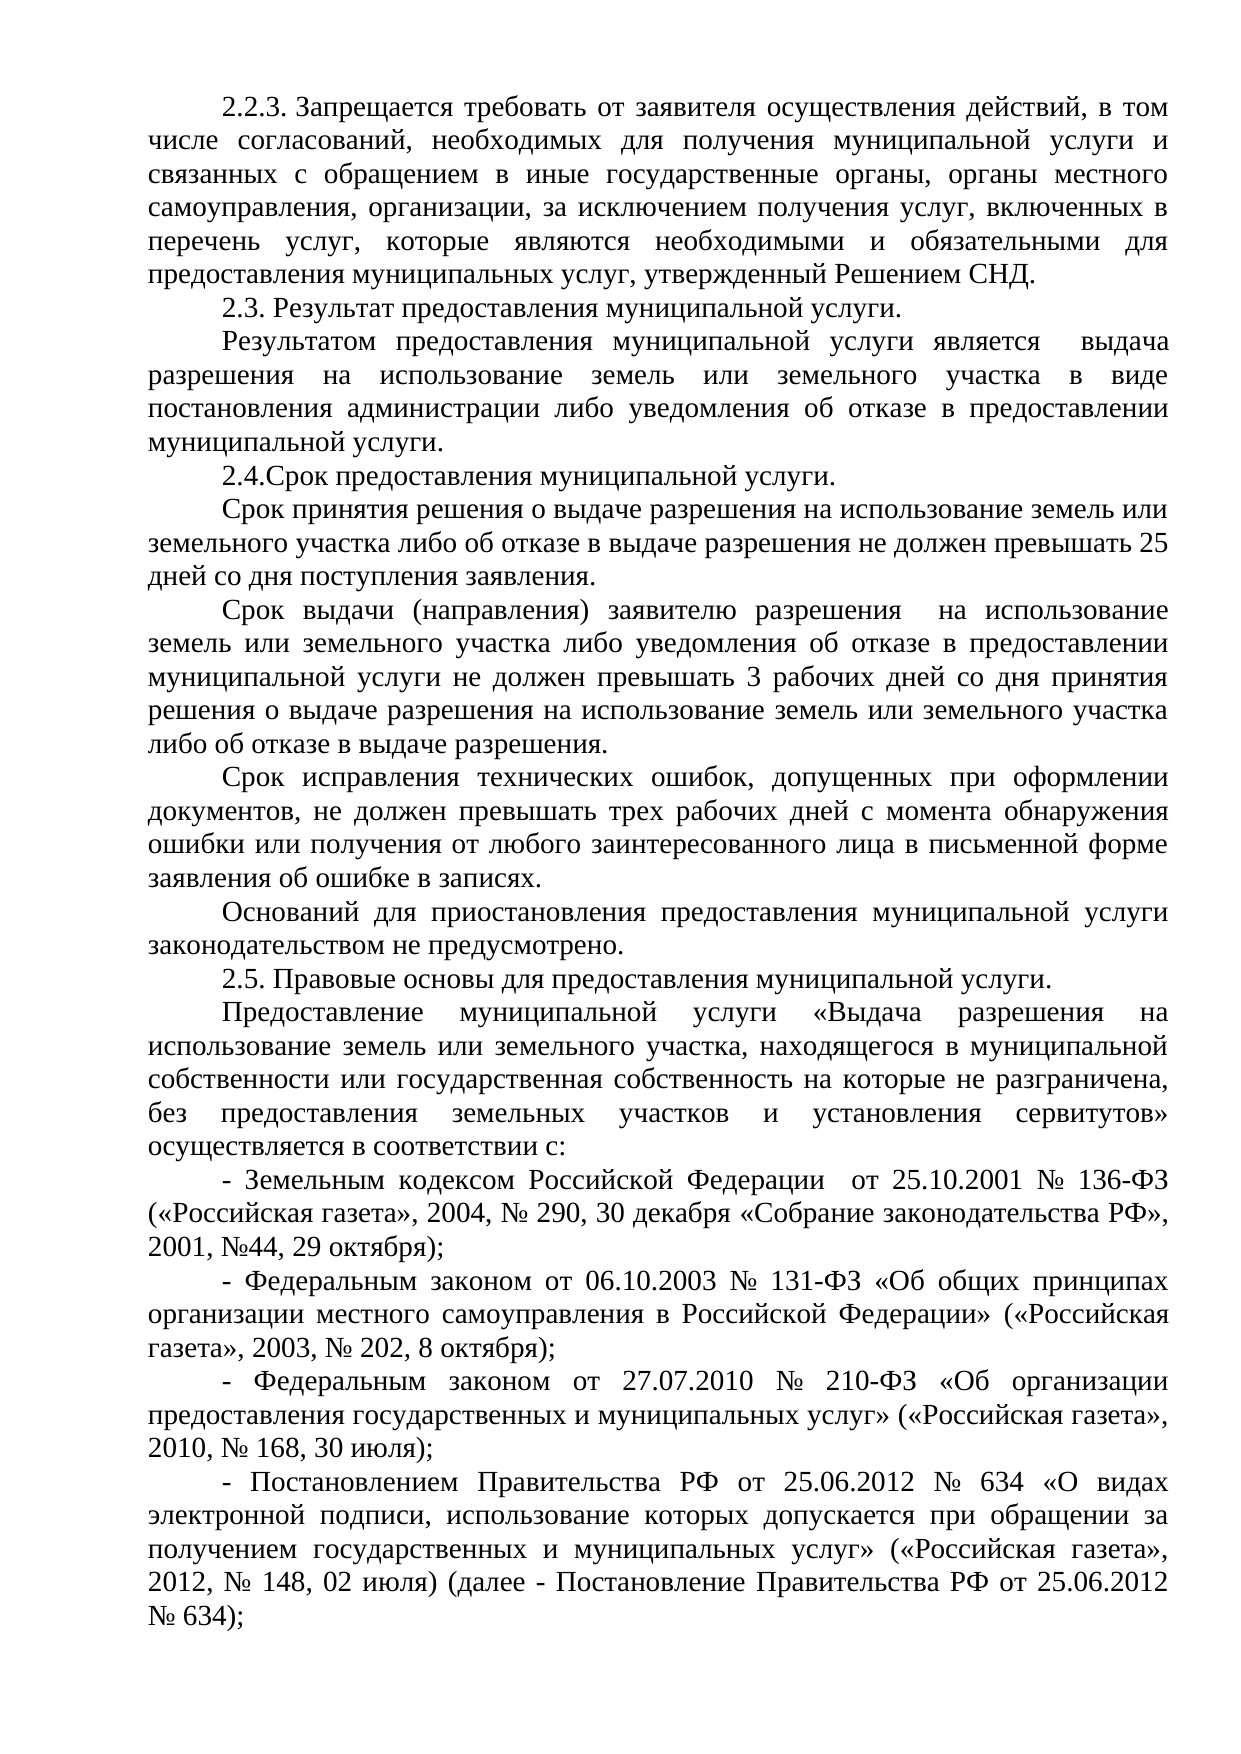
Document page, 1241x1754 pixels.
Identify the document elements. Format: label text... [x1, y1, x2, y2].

text Предоставление муниципальной услуги «Выдача разрешения на использование земель или земельного участка, находящегося в муниципальной собственности или государственная собственность на которые не разграничена, без предоставления земельных участков и установления сервитутов» осуществляется в соответствии с: [148, 994, 1169, 1162]
list Запрещается требовать от заявителя осуществления действий, в том числе согласований, необходимых для получения муниципальной услуги и связанных с обращением в иные государственные органы, органы местного самоуправления, организации, за исключением получения услуг, включенных в перечень услуг, которые являются необходимыми и обязательными для предоставления муниципальных услуг, утвержденный Решением СНД. [148, 89, 1169, 290]
text - Постановлением Правительства РФ от 25.06.2012 № 634 «О видах электронной подписи, использование которых допускается при обращении за получением государственных и муниципальных услуг» («Российская газета», 2012, № 148, 02 июля) (далее - Постановление Правительства РФ от 25.06.2012 № 634); [148, 1464, 1169, 1632]
text Срок выдачи (направления) заявителю разрешения на использование земель или земельного участка либо уведомления об отказе в предоставлении муниципальной услуги не должен превышать 3 рабочих дней со дня принятия решения о выдаче разрешения на использование земель или земельного участка либо об отказе в выдаче разрешения. [148, 592, 1169, 759]
text - Земельным кодексом Российской Федерации от 25.10.2001 № 136-ФЗ («Российская газета», 2004, № 290, 30 декабря «Собрание законодательства РФ», 2001, №44, 29 октября); [148, 1162, 1169, 1263]
text Срок принятия решения о выдаче разрешения на использование земель или земельного участка либо об отказе в выдаче разрешения не должен превышать 25 дней со дня поступления заявления. [148, 491, 1169, 592]
text Срок исправления технических ошибок, допущенных при оформлении документов, не должен превышать трех рабочих дней с момента обнаружения ошибки или получения от любого заинтересованного лица в письменной форме заявления об ошибке в записях. [148, 759, 1169, 894]
text Результатом предоставления муниципальной услуги является выдача разрешения на использование земель или земельного участка в виде постановления администрации либо уведомления об отказе в предоставлении муниципальной услуги. [148, 323, 1169, 458]
text 2.5. Правовые основы для предоставления муниципальной услуги. [148, 961, 1169, 994]
text 2.3. Результат предоставления муниципальной услуги. [148, 290, 1169, 323]
text - Федеральным законом от 27.07.2010 № 210-ФЗ «Об организации предоставления государственных и муниципальных услуг» («Российская газета», 2010, № 168, 30 июля); [148, 1363, 1169, 1464]
text - Федеральным законом от 06.10.2003 № 131-ФЗ «Об общих принципах организации местного самоуправления в Российской Федерации» («Российская газета», 2003, № 202, 8 октября); [148, 1263, 1169, 1363]
text Оснований для приостановления предоставления муниципальной услуги законодательством не предусмотрено. [148, 894, 1169, 961]
text 2.4.Срок предоставления муниципальной услуги. [148, 458, 1169, 491]
